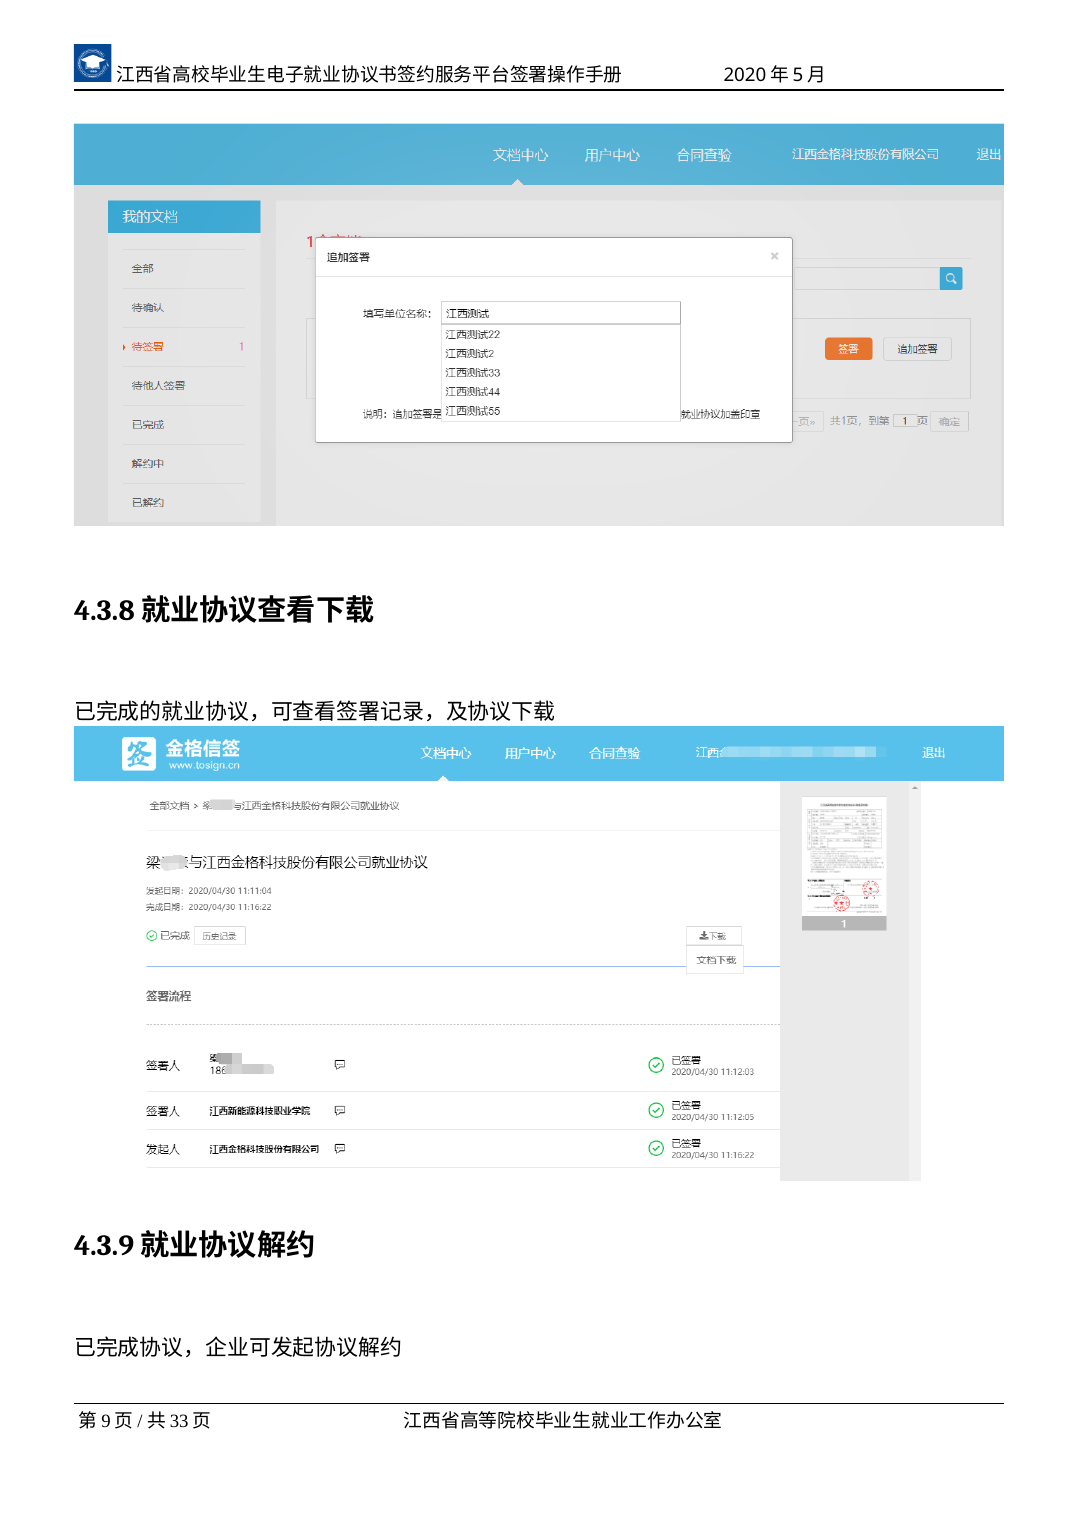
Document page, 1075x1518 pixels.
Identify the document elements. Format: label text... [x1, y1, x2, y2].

subtitle 4.3.9 就业协议解约 [74, 1210, 1004, 1275]
picture [73, 44, 112, 82]
text 已完成的就业协议，可查看签署记录，及协议下载 [74, 693, 1004, 726]
subtitle 4.3.8 就业协议查看下载 [74, 575, 1004, 640]
text 已完成协议，企业可发起协议解约 [74, 1329, 1004, 1362]
picture [73, 123, 1004, 526]
picture [73, 726, 1004, 1181]
